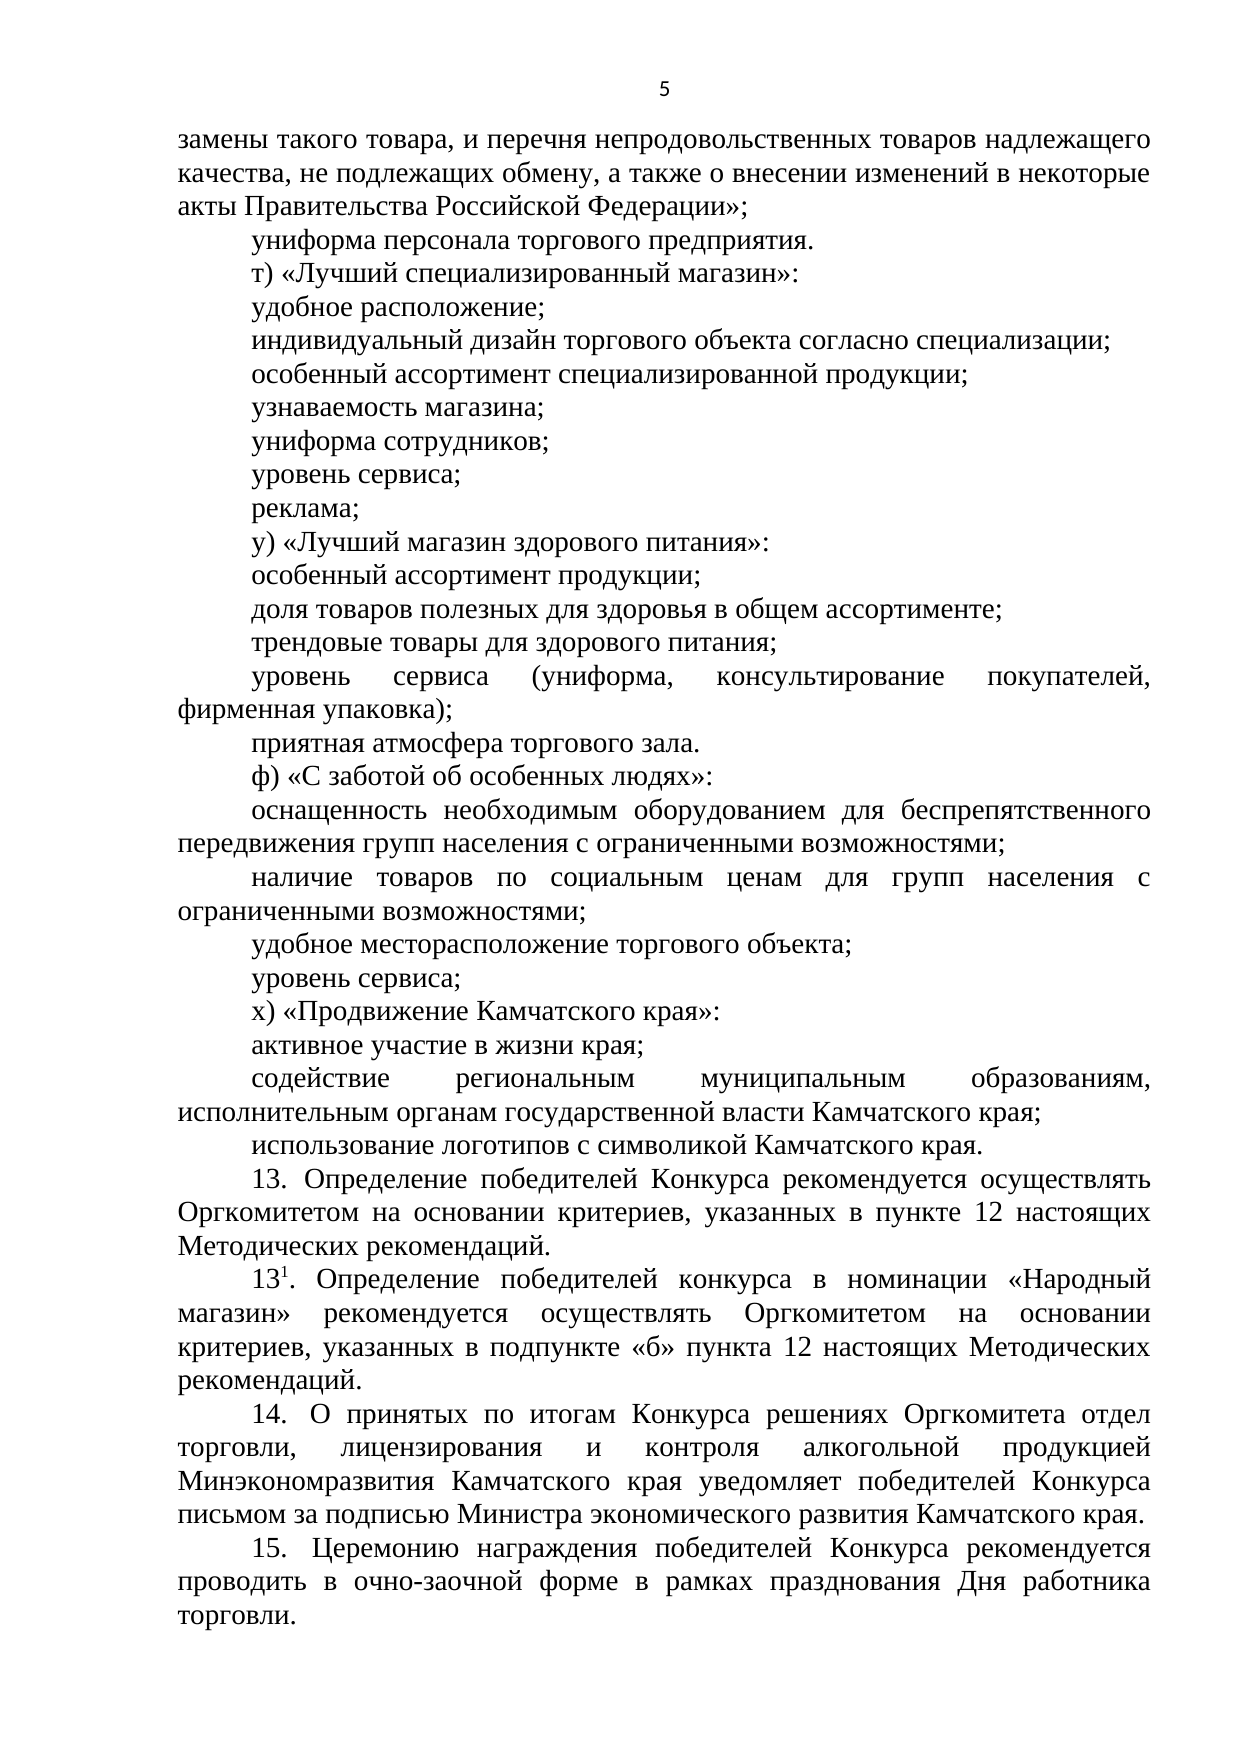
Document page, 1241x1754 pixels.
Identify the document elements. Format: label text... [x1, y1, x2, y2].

text удобное месторасположение торгового объекта; [177, 926, 1152, 960]
text содействие региональным муниципальным образованиям, исполнительным органам государственной власти Камчатского края; [177, 1060, 1152, 1127]
list О принятых по итогам Конкурса решениях Оргкомитета отдел торговли, лицензирования и контроля алкогольной продукцией Минэкономразвития Камчатского края уведомляет победителей Конкурса письмом за подписью Министра экономического развития Камчатского края. [177, 1396, 1152, 1530]
list Определение победителей Конкурса рекомендуется осуществлять Оргкомитетом на основании критериев, указанных в пункте 12 настоящих Методических рекомендаций. [177, 1161, 1152, 1262]
text приятная атмосфера торгового зала. [177, 725, 1152, 758]
text узнаваемость магазина; [177, 389, 1152, 423]
text 131. Определение победителей конкурса в номинации «Народный магазин» рекомендуется осуществлять Оргкомитетом на основании критериев, указанных в подпункте «б» пункта 12 настоящих Методических рекомендаций. [177, 1262, 1152, 1396]
text удобное расположение; [177, 289, 1152, 322]
text трендовые товары для здорового питания; [177, 624, 1152, 658]
text индивидуальный дизайн торгового объекта согласно специализации; [177, 322, 1152, 356]
text ф) «С заботой об особенных людях»: [177, 758, 1152, 792]
text уровень сервиса (униформа, консультирование покупателей, фирменная упаковка); [177, 658, 1152, 725]
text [177, 121, 1152, 222]
text использование логотипов с символикой Камчатского края. [177, 1127, 1152, 1161]
text уровень сервиса; [177, 457, 1152, 490]
text т) «Лучший специализированный магазин»: [177, 255, 1152, 289]
text активное участие в жизни края; [177, 1027, 1152, 1060]
text особенный ассортимент продукции; [177, 557, 1152, 591]
text уровень сервиса; [177, 960, 1152, 993]
text наличие товаров по социальным ценам для групп населения с ограниченными возможностями; [177, 859, 1152, 926]
list Церемонию награждения победителей Конкурса рекомендуется проводить в очно-заочной форме в рамках празднования Дня работника торговли. [177, 1530, 1152, 1631]
text униформа персонала торгового предприятия. [177, 222, 1152, 255]
text у) «Лучший магазин здорового питания»: [177, 524, 1152, 557]
text особенный ассортимент специализированной продукции; [177, 356, 1152, 389]
text х) «Продвижение Камчатского края»: [177, 993, 1152, 1027]
text оснащенность необходимым оборудованием для беспрепятственного передвижения групп населения с ограниченными возможностями; [177, 792, 1152, 859]
text доля товаров полезных для здоровья в общем ассортименте; [177, 591, 1152, 624]
text реклама; [177, 490, 1152, 524]
text униформа сотрудников; [177, 423, 1152, 457]
